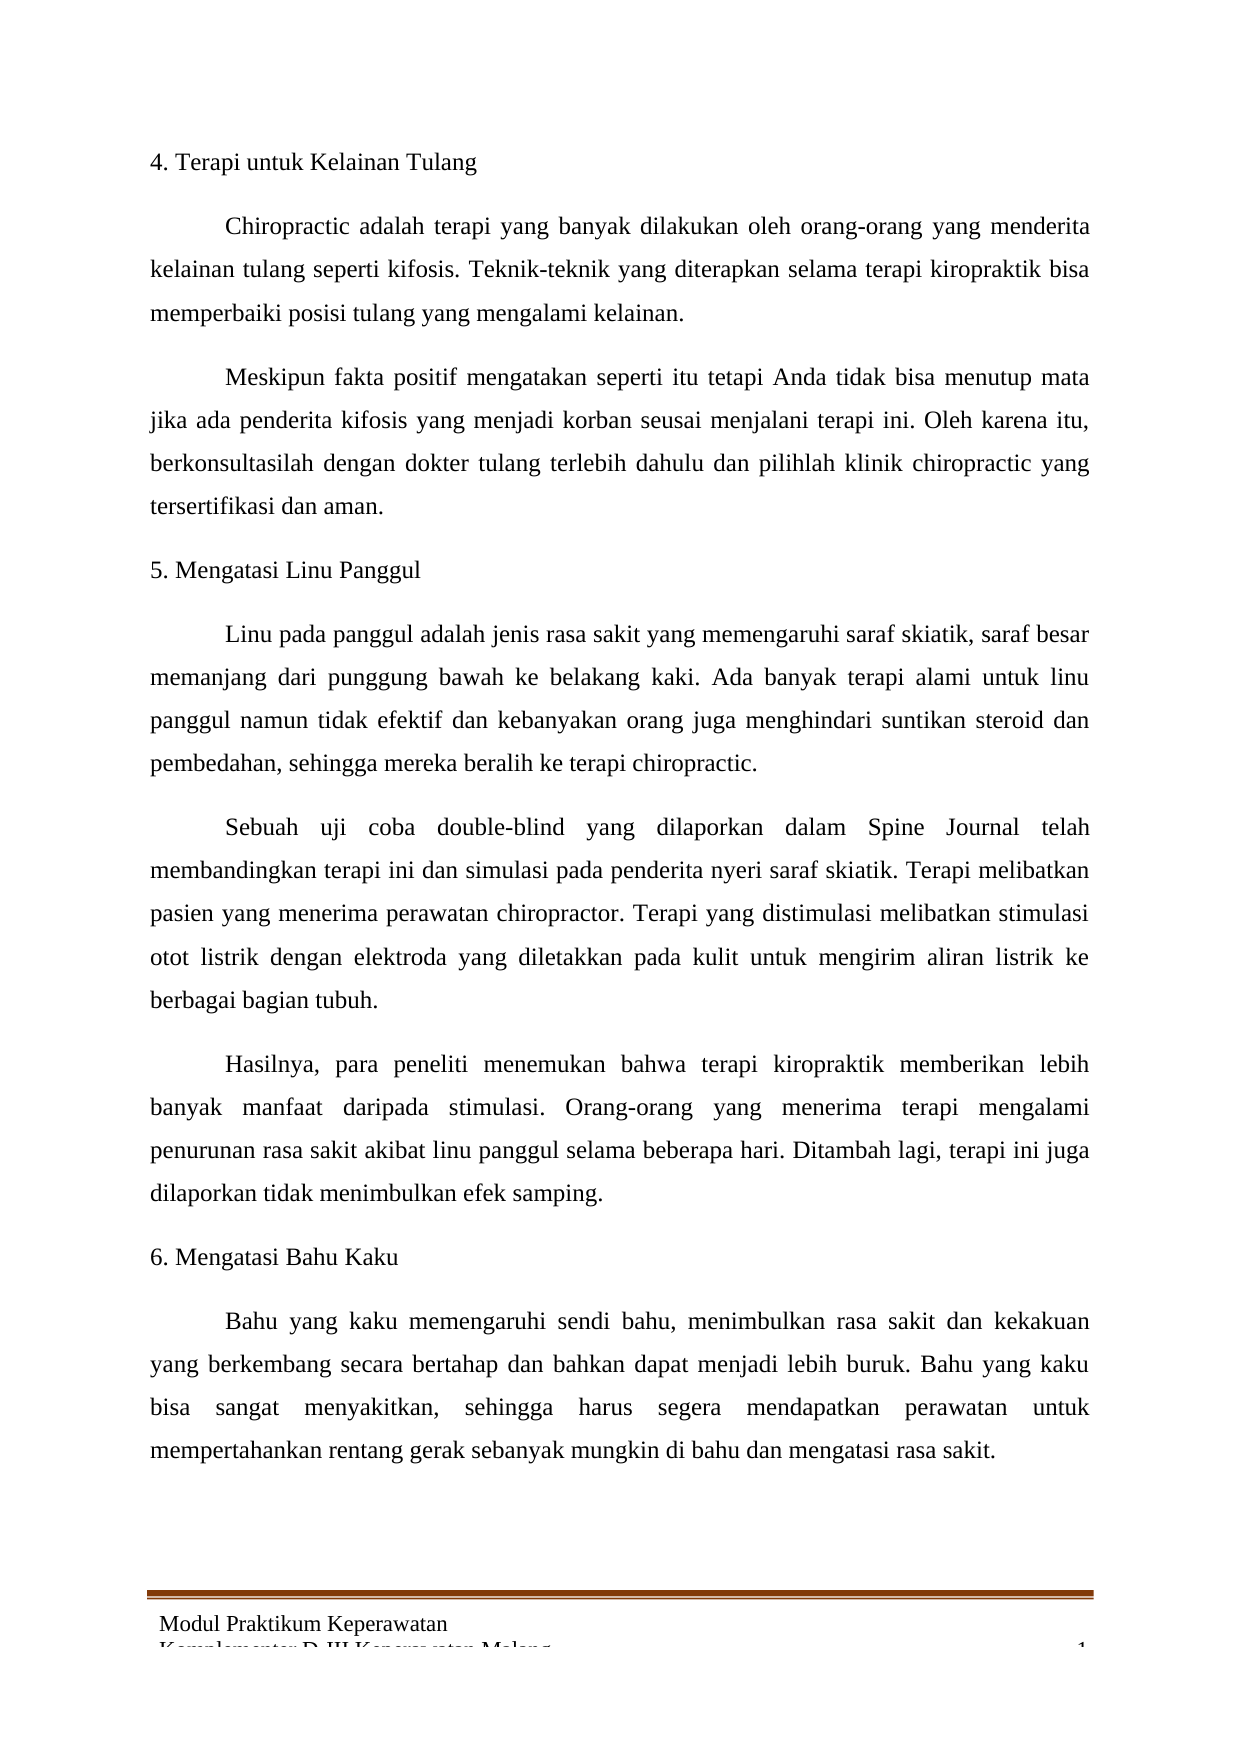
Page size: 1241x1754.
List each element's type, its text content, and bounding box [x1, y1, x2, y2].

text Meskipun fakta positif mengatakan seperti itu tetapi Anda tidak bisa menutup mata jika ada penderita kifosis yang menjadi korban seusai menjalani terapi ini. Oleh karena itu, berkonsultasilah dengan dokter tulang terlebih dahulu dan pilihlah klinik chiropractic yang tersertifikasi dan aman. [150, 362, 1091, 520]
list Terapi untuk Kelainan Tulang [150, 147, 1234, 176]
text Chiropractic adalah terapi yang banyak dilakukan oleh orang-orang yang menderita kelainan tulang seperti kifosis. Teknik-teknik yang diterapkan selama terapi kiropraktik bisa memperbaiki posisi tulang yang mengalami kelainan. [150, 211, 1090, 326]
text Linu pada panggul adalah jenis rasa sakit yang memengaruhi saraf skiatik, saraf besar memanjang dari punggung bawah ke belakang kaki. Ada banyak terapi alami untuk linu panggul namun tidak efektif dan kebanyakan orang juga menghindari suntikan steroid dan pembedahan, sehingga mereka beralih ke terapi chiropractic. [150, 619, 1090, 777]
text Sebuah uji coba double-blind yang dilaporkan dalam Spine Journal telah membandingkan terapi ini dan simulasi pada penderita nyeri saraf skiatik. Terapi melibatkan pasien yang menerima perawatan chiropractor. Terapi yang distimulasi melibatkan stimulasi otot listrik dengan elektroda yang diletakkan pada kulit untuk mengirim aliran listrik ke berbagai bagian tubuh. [150, 812, 1090, 1013]
list Mengatasi Linu Panggul [150, 555, 1234, 584]
list Mengatasi Bahu Kaku [150, 1242, 1234, 1271]
text Bahu yang kaku memengaruhi sendi bahu, menimbulkan rasa sakit dan kekakuan yang berkembang secara bertahap dan bahkan dapat menjadi lebih buruk. Bahu yang kaku bisa sangat menyakitkan, sehingga harus segera mendapatkan perawatan untuk mempertahankan rentang gerak sebanyak mungkin di bahu dan mengatasi rasa sakit. [150, 1306, 1090, 1464]
text Hasilnya, para peneliti menemukan bahwa terapi kiropraktik memberikan lebih banyak manfaat daripada stimulasi. Orang-orang yang menerima terapi mengalami penurunan rasa sakit akibat linu panggul selama beberapa hari. Ditambah lagi, terapi ini juga dilaporkan tidak menimbulkan efek samping. [150, 1049, 1091, 1207]
